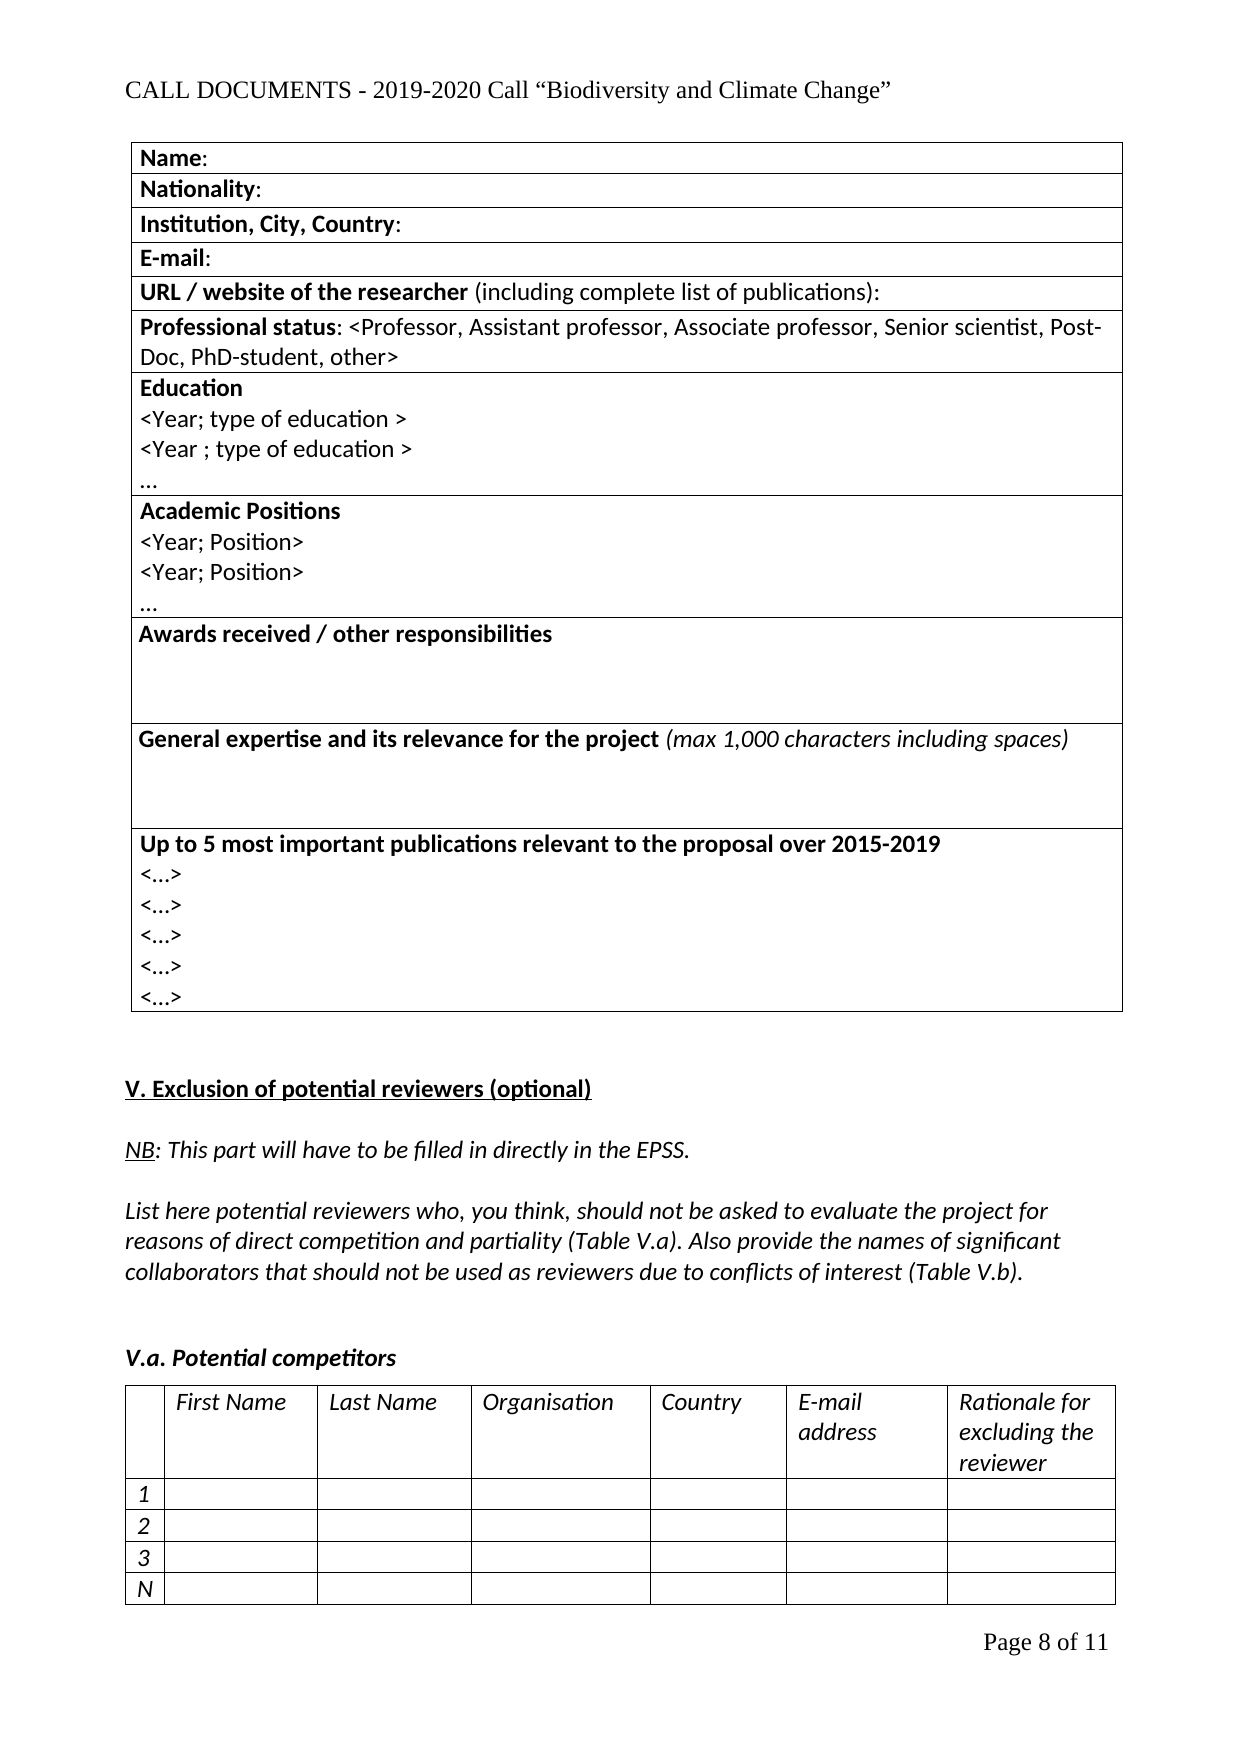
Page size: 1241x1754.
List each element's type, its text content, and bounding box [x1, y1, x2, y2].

table_header Organisation [472, 1386, 650, 1478]
text V.a. Potential competitors [125, 1342, 1115, 1372]
table_cell [787, 1479, 947, 1509]
table_cell Academic Positions <Year; Position> <Year; Position> … [132, 496, 1122, 617]
table_cell [472, 1542, 650, 1572]
table_cell [651, 1573, 786, 1604]
table_cell [472, 1573, 650, 1604]
table_cell Institution, City, Country: [132, 208, 1122, 242]
table_cell Education <Year; type of education > <Year ; type of education > … [132, 373, 1122, 494]
table_cell [948, 1573, 1115, 1604]
table_header Rationale for excluding the reviewer [948, 1386, 1115, 1478]
table_cell [948, 1510, 1115, 1541]
text V. Exclusion of potential reviewers (optional) [125, 1073, 1115, 1103]
table_header Country [651, 1386, 786, 1478]
table_cell N [126, 1573, 164, 1604]
table_cell 2 [126, 1510, 164, 1541]
table_cell Up to 5 most important publications relevant to the proposal over 2015-2019 <…> <…> <…> <…> <…> [132, 829, 1122, 1011]
table_cell [318, 1510, 471, 1541]
table_header First Name [165, 1386, 317, 1478]
table_cell Nationality: [132, 174, 1122, 207]
table_header [126, 1386, 164, 1478]
table_cell [165, 1510, 317, 1541]
table_cell E-mail: [132, 243, 1122, 276]
table_cell [165, 1573, 317, 1604]
table_cell [318, 1542, 471, 1572]
table_header Last Name [318, 1386, 471, 1478]
table_cell Professional status: <Professor, Assistant professor, Associate professor, Senior scientist, Post-Doc, PhD-student, other> [132, 311, 1122, 372]
table_cell [472, 1510, 650, 1541]
table_cell [948, 1479, 1115, 1509]
table_header E-mail address [787, 1386, 947, 1478]
table_cell [318, 1573, 471, 1604]
table_cell [651, 1542, 786, 1572]
text List here potential reviewers who, you think, should not be asked to evaluate the project for reasons of direct competition and partiality (Table V.a). Also provide the names of significant collaborators that should not be used as reviewers due to conflicts of interest (Table V.b). [125, 1195, 1115, 1286]
table_cell [948, 1542, 1115, 1572]
table_cell General expertise and its relevance for the project (max 1,000 characters including spaces) [132, 724, 1122, 828]
table_cell 3 [126, 1542, 164, 1572]
table_cell [787, 1510, 947, 1541]
table_cell [651, 1479, 786, 1509]
table_cell [472, 1479, 650, 1509]
table_cell [787, 1542, 947, 1572]
table_cell [787, 1573, 947, 1604]
table_cell [165, 1542, 317, 1572]
table_cell [165, 1479, 317, 1509]
table_cell Awards received / other responsibilities [132, 618, 1122, 722]
table_cell 1 [126, 1479, 164, 1509]
text NB: This part will have to be filled in directly in the EPSS. [125, 1134, 1115, 1164]
table_cell [318, 1479, 471, 1509]
table_cell URL / website of the researcher (including complete list of publications): [132, 277, 1122, 310]
table_cell [651, 1510, 786, 1541]
table_cell Name: [132, 143, 1122, 173]
